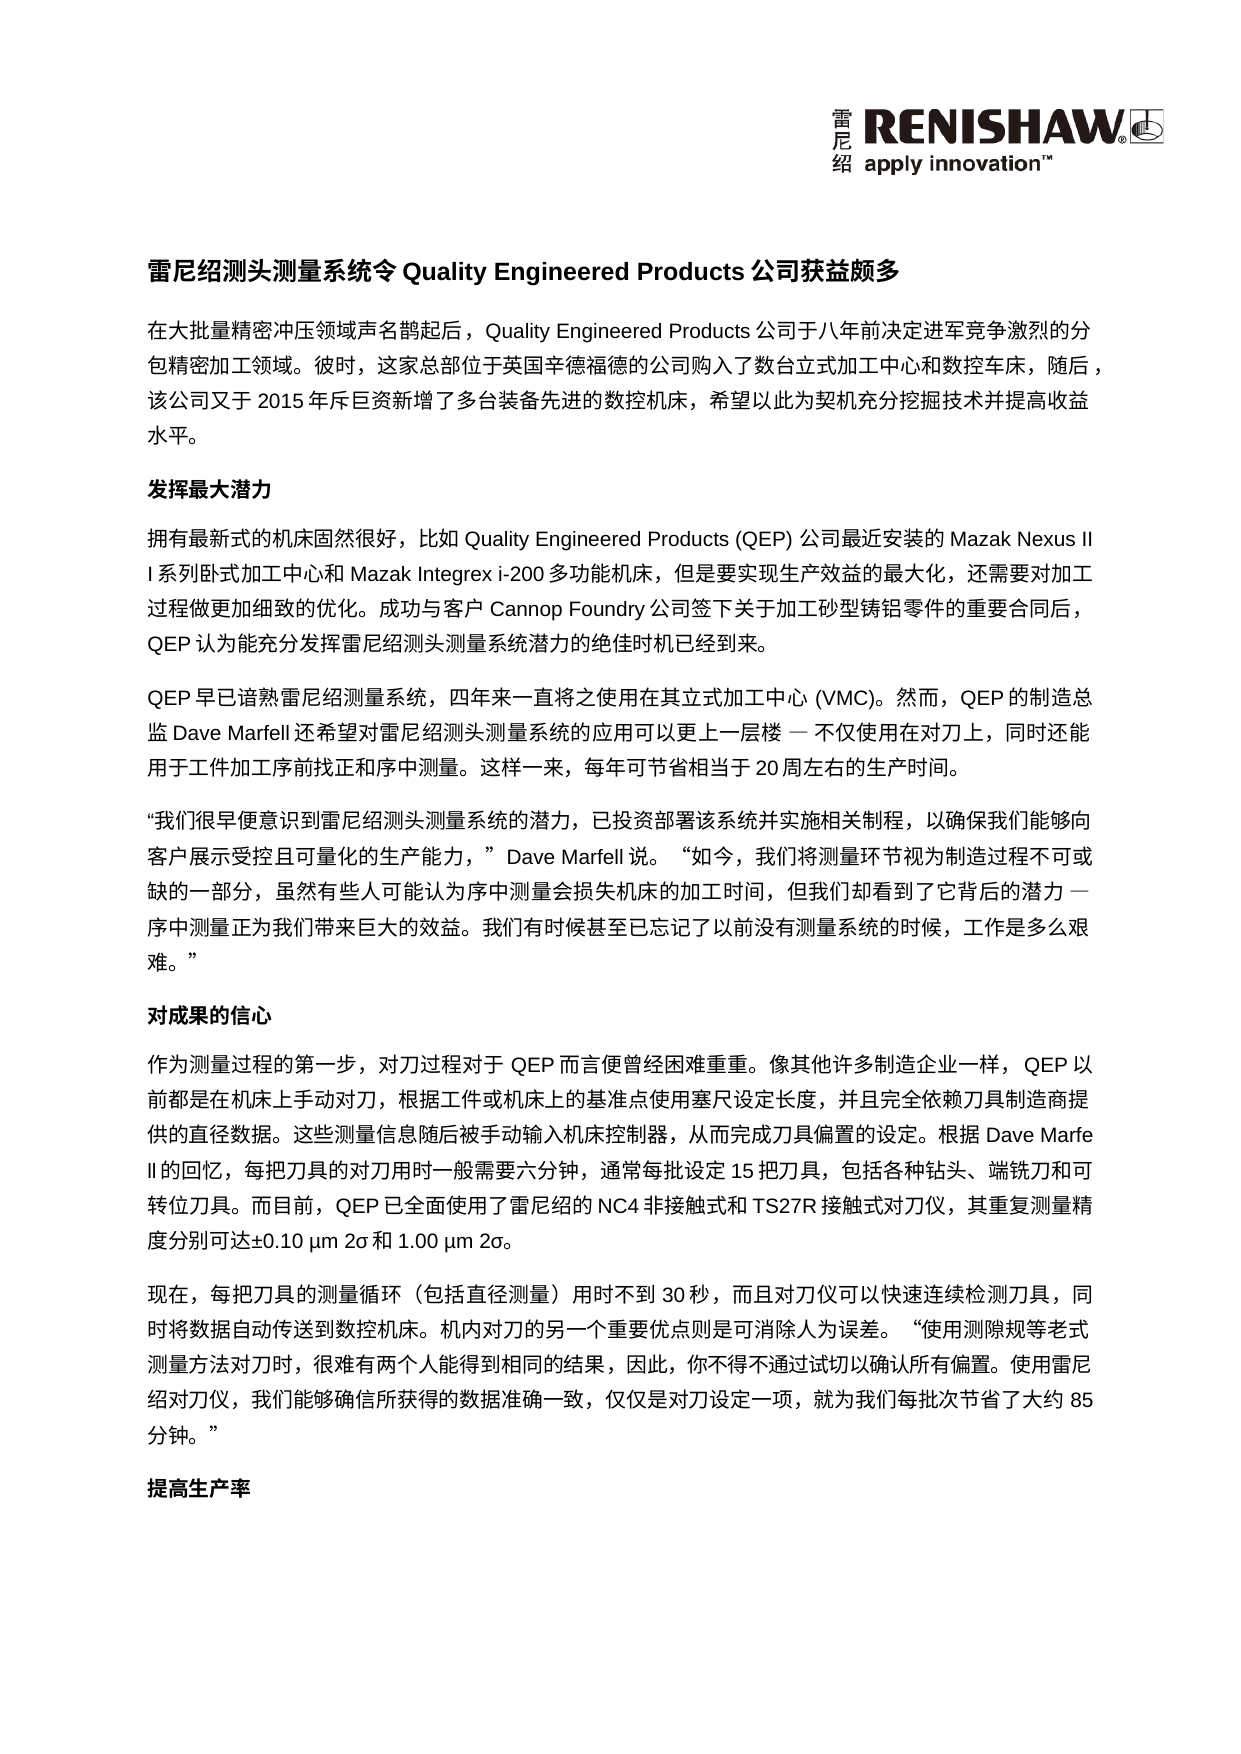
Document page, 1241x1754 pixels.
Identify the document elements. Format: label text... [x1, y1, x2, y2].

text 对成果的信心 [147, 999, 1093, 1029]
text 现在，每把刀具的测量循环（包括直径测量）用时不到30秒，而且对刀仪可以快速连续检测刀具，同时将数据自动传送到数控机床。机内对刀的另一个重要优点则是可消除人为误差。“使用测隙规等老式测量方法对刀时，很难有两个人能得到相同的结果，因此，你不得不通过试切以确认所有偏置。使用雷尼绍对刀仪，我们能够确信所获得的数据准确一致，仅仅是对刀设定一项，就为我们每批次节省了大约85分钟。” [147, 1278, 1093, 1449]
text 在大批量精密冲压领域声名鹊起后，Quality Engineered Products公司于八年前决定进军竞争激烈的分包精密加工领域。彼时，这家总部位于英国辛德福德的公司购入了数台立式加工中心和数控车床，随后，该公司又于2015年斥巨资新增了多台装备先进的数控机床，希望以此为契机充分挖掘技术并提高收益水平。 [147, 314, 1093, 450]
text “我们很早便意识到雷尼绍测头测量系统的潜力，已投资部署该系统并实施相关制程，以确保我们能够向客户展示受控且可量化的生产能力，”Dave Marfell说。“如今，我们将测量环节视为制造过程不可或缺的一部分，虽然有些人可能认为序中测量会损失机床的加工时间，但我们却看到了它背后的潜力 — 序中测量正为我们带来巨大的效益。我们有时候甚至已忘记了以前没有测量系统的时候，工作是多么艰难。” [147, 805, 1093, 976]
text 作为测量过程的第一步，对刀过程对于QEP而言便曾经困难重重。像其他许多制造企业一样，QEP以前都是在机床上手动对刀，根据工件或机床上的基准点使用塞尺设定长度，并且完全依赖刀具制造商提供的直径数据。这些测量信息随后被手动输入机床控制器，从而完成刀具偏置的设定。根据Dave Marfell的回忆，每把刀具的对刀用时一般需要六分钟，通常每批设定15把刀具，包括各种钻头、端铣刀和可转位刀具。而目前，QEP已全面使用了雷尼绍的NC4非接触式和TS27R接触式对刀仪，其重复测量精度分别可达±0.10 µm 2σ和1.00 µm 2σ。 [147, 1048, 1093, 1255]
text 雷尼绍测头测量系统令Quality Engineered Products公司获益颇多 [147, 252, 1093, 288]
text 提高生产率 [147, 1472, 1093, 1502]
text 拥有最新式的机床固然很好，比如Quality Engineered Products (QEP) 公司最近安装的Mazak Nexus III系列卧式加工中心和Mazak Integrex i-200多功能机床，但是要实现生产效益的最大化，还需要对加工过程做更加细致的优化。成功与客户Cannop Foundry公司签下关于加工砂型铸铝零件的重要合同后，QEP认为能充分发挥雷尼绍测头测量系统潜力的绝佳时机已经到来。 [147, 522, 1093, 658]
text 发挥最大潜力 [147, 473, 1093, 503]
text QEP早已谙熟雷尼绍测量系统，四年来一直将之使用在其立式加工中心 (VMC)。然而，QEP的制造总监Dave Marfell还希望对雷尼绍测头测量系统的应用可以更上一层楼 — 不仅使用在对刀上，同时还能用于工件加工序前找正和序中测量。这样一来，每年可节省相当于20周左右的生产时间。 [147, 681, 1093, 782]
picture [832, 109, 1164, 175]
